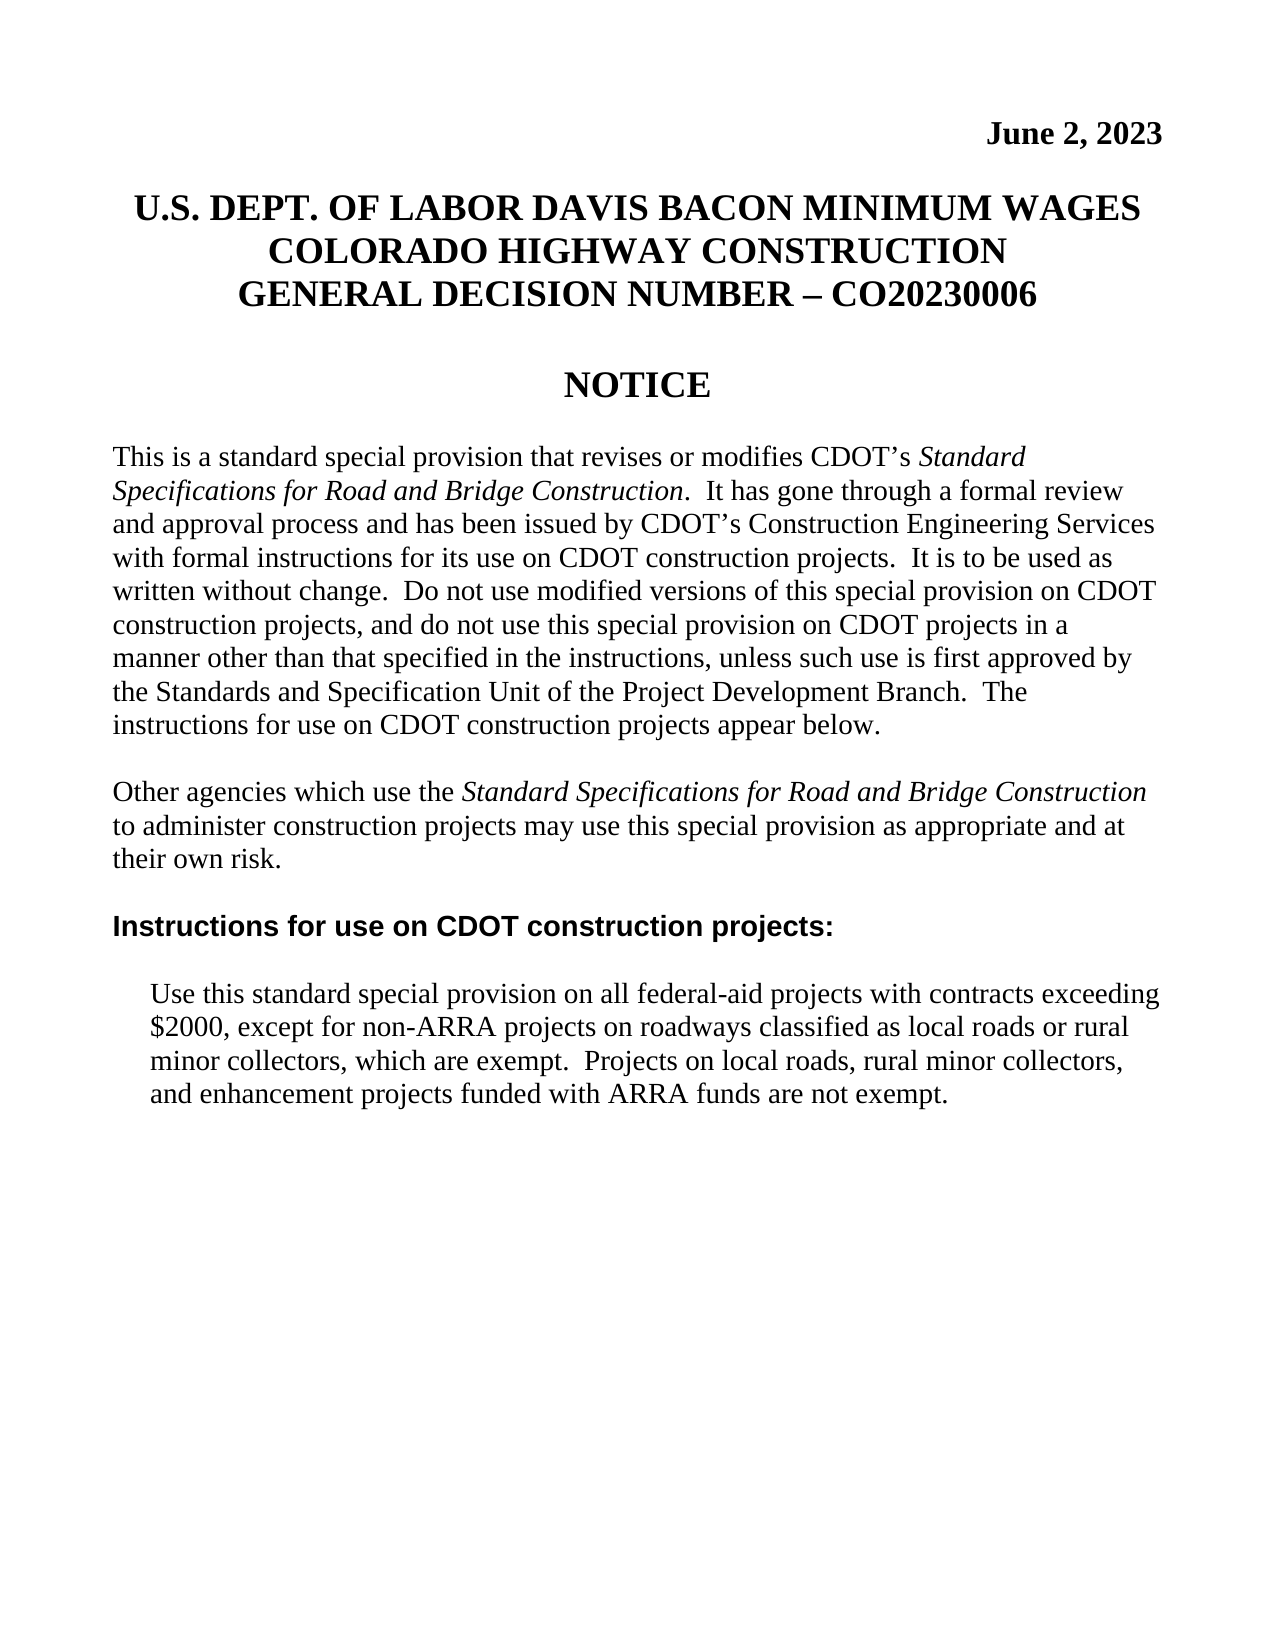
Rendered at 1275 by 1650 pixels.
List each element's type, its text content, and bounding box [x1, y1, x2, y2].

text NOTICE [112, 362, 1162, 406]
text Instructions for use on CDOT construction projects: [112, 909, 1162, 942]
text Use this standard special provision on all federal-aid projects with contracts exceeding $2000, except for non-ARRA projects on roadways classified as local roads or rural minor collectors, which are exempt. Projects on local roads, rural minor collectors, and enhancement projects funded with ARRA funds are not exempt. [150, 976, 1162, 1110]
subtitle June 2, 2023 [112, 113, 1162, 152]
subtitle U.S. DEPT. OF LABOR DAVIS BACON MINIMUM WAGES COLORADO HIGHWAY CONSTRUCTION [112, 185, 1162, 271]
text GENERAL DECISION NUMBER – CO20230006 [112, 271, 1162, 314]
text This is a standard special provision that revises or modifies CDOT’s Standard Specifications for Road and Bridge Construction. It has gone through a formal review and approval process and has been issued by CDOT’s Construction Engineering Services with formal instructions for its use on CDOT construction projects. It is to be used as written without change. Do not use modified versions of this special provision on CDOT construction projects, and do not use this special provision on CDOT projects in a manner other than that specified in the instructions, unless such use is first approved by the Standards and Specification Unit of the Project Development Branch. The instructions for use on CDOT construction projects appear below. [112, 439, 1162, 741]
text Other agencies which use the Standard Specifications for Road and Bridge Construction to administer construction projects may use this special provision as appropriate and at their own risk. [112, 774, 1162, 875]
